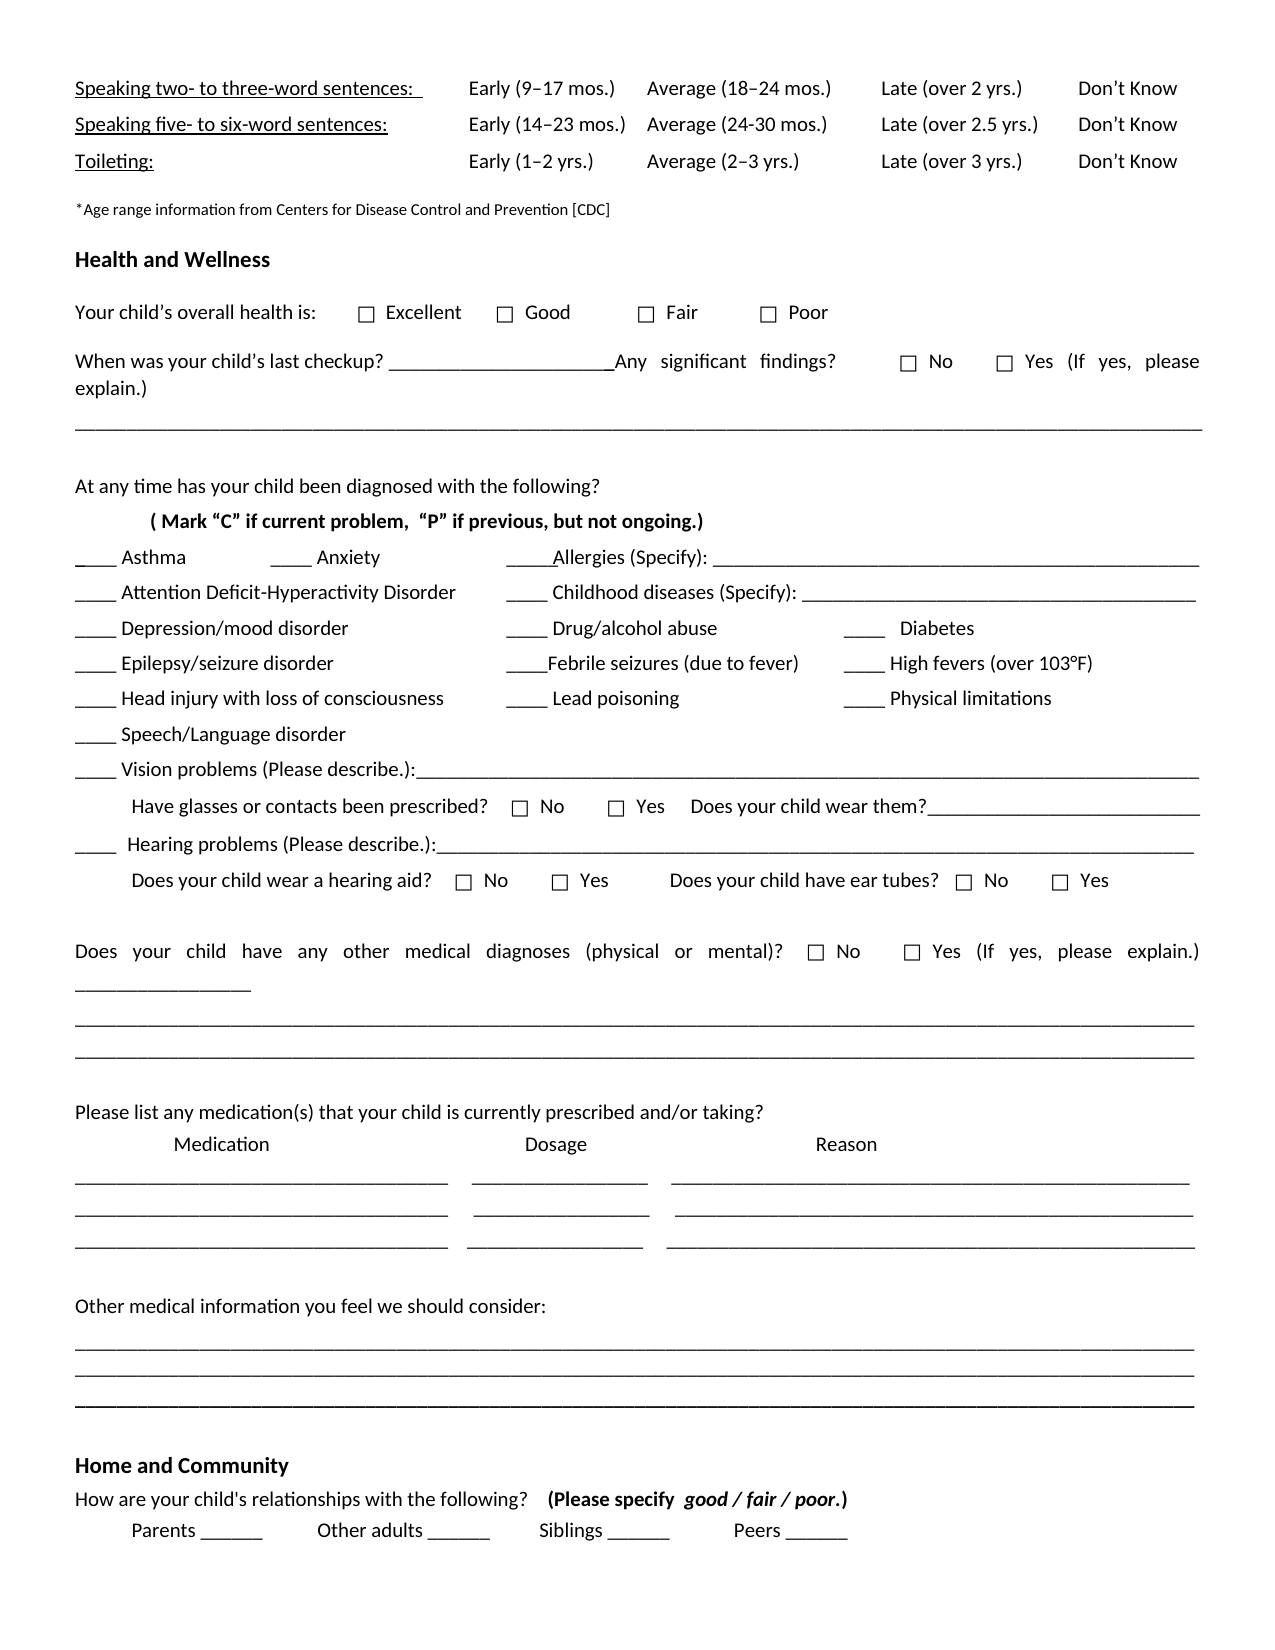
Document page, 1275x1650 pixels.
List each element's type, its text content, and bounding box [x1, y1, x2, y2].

text ____________________________________________________________________________________________________________ [75, 1386, 1200, 1411]
text Your child’s overall health is: □ Excellent □ Good □ Fair □ Poor [75, 298, 1200, 326]
text Medication Dosage Reason [75, 1131, 1200, 1156]
text ____________________________________________________________________________________________________________ [75, 1004, 1200, 1030]
text Have glasses or contacts been prescribed? □ No □ Yes Does your child wear them? [75, 792, 1200, 820]
text Does your child wear a hearing aid? □ No □ Yes Does your child have ear tubes? □ No □ Yes [75, 866, 1200, 894]
text ____ Depression/mood disorder ____ Drug/alcohol abuse ____ Diabetes [75, 615, 1200, 640]
text How are your child's relationships with the following? (Please specify good / fair / poor.) [75, 1486, 1200, 1511]
text Toileting: Early (1–2 yrs.) Average (2–3 yrs.) Late (over 3 yrs.) Don’t Know [75, 148, 1200, 174]
text ____________________________________ _________________ __________________________________________________ [75, 1163, 1200, 1188]
text Speaking five- to six-word sentences: Early (14–23 mos.) Average (24-30 mos.) Late (over 2.5 yrs.) Don’t Know [75, 112, 1200, 137]
text ____________________________________ _________________ ___________________________________________________ [75, 1226, 1200, 1251]
text ( Mark “C” if current problem, “P” if previous, but not ongoing.) [75, 508, 1200, 534]
text ____ Vision problems (Please describe.): [75, 756, 1200, 782]
text ____ Head injury with loss of consciousness ____ Lead poisoning ____ Physical limitations [75, 686, 1200, 711]
text Health and Wellness [75, 245, 1200, 273]
text At any time has your child been diagnosed with the following? [75, 473, 1200, 498]
text ____ Epilepsy/seizure disorder ____Febrile seizures (due to fever) ____ High fevers (over 103°F) [75, 650, 1200, 676]
text Does your child have any other medical diagnoses (physical or mental)? □ No □ Yes (If yes, please explain.) _________________ [75, 937, 1200, 994]
text Home and Community [75, 1451, 1200, 1479]
text ____________________________________ _________________ __________________________________________________ [75, 1194, 1200, 1220]
text ____________________________________________________________________________________________________________ [75, 1036, 1200, 1061]
text ________________________________________________________________________________________________________________________________________________________________________________________________________________________ [75, 1328, 1200, 1379]
text ____ Asthma ____ Anxiety ____ Allergies (Specify): [75, 544, 1200, 569]
text ____ Attention Deficit-Hyperactivity Disorder ____ Childhood diseases (Specify): ______________________________________ [75, 579, 1200, 605]
text *Age range information from Centers for Disease Control and Prevention [CDC] [75, 199, 1200, 220]
text Other medical information you feel we should consider: [75, 1293, 1200, 1318]
text Parents ______ Other adults ______ Siblings ______ Peers ______ [75, 1517, 1200, 1543]
text ____ Hearing problems (Please describe.): [75, 831, 1200, 856]
text Please list any medication(s) that your child is currently prescribed and/or taking? [75, 1099, 1200, 1125]
text When was your child’s last checkup? Any significant findings? □ No □ Yes (If yes, please explain.) [75, 347, 1200, 401]
text ____ Speech/Language disorder [75, 721, 1200, 746]
text Speaking two- to three-word sentences: Early (9–17 mos.) Average (18–24 mos.) Late (over 2 yrs.) Don’t Know [75, 75, 1200, 100]
